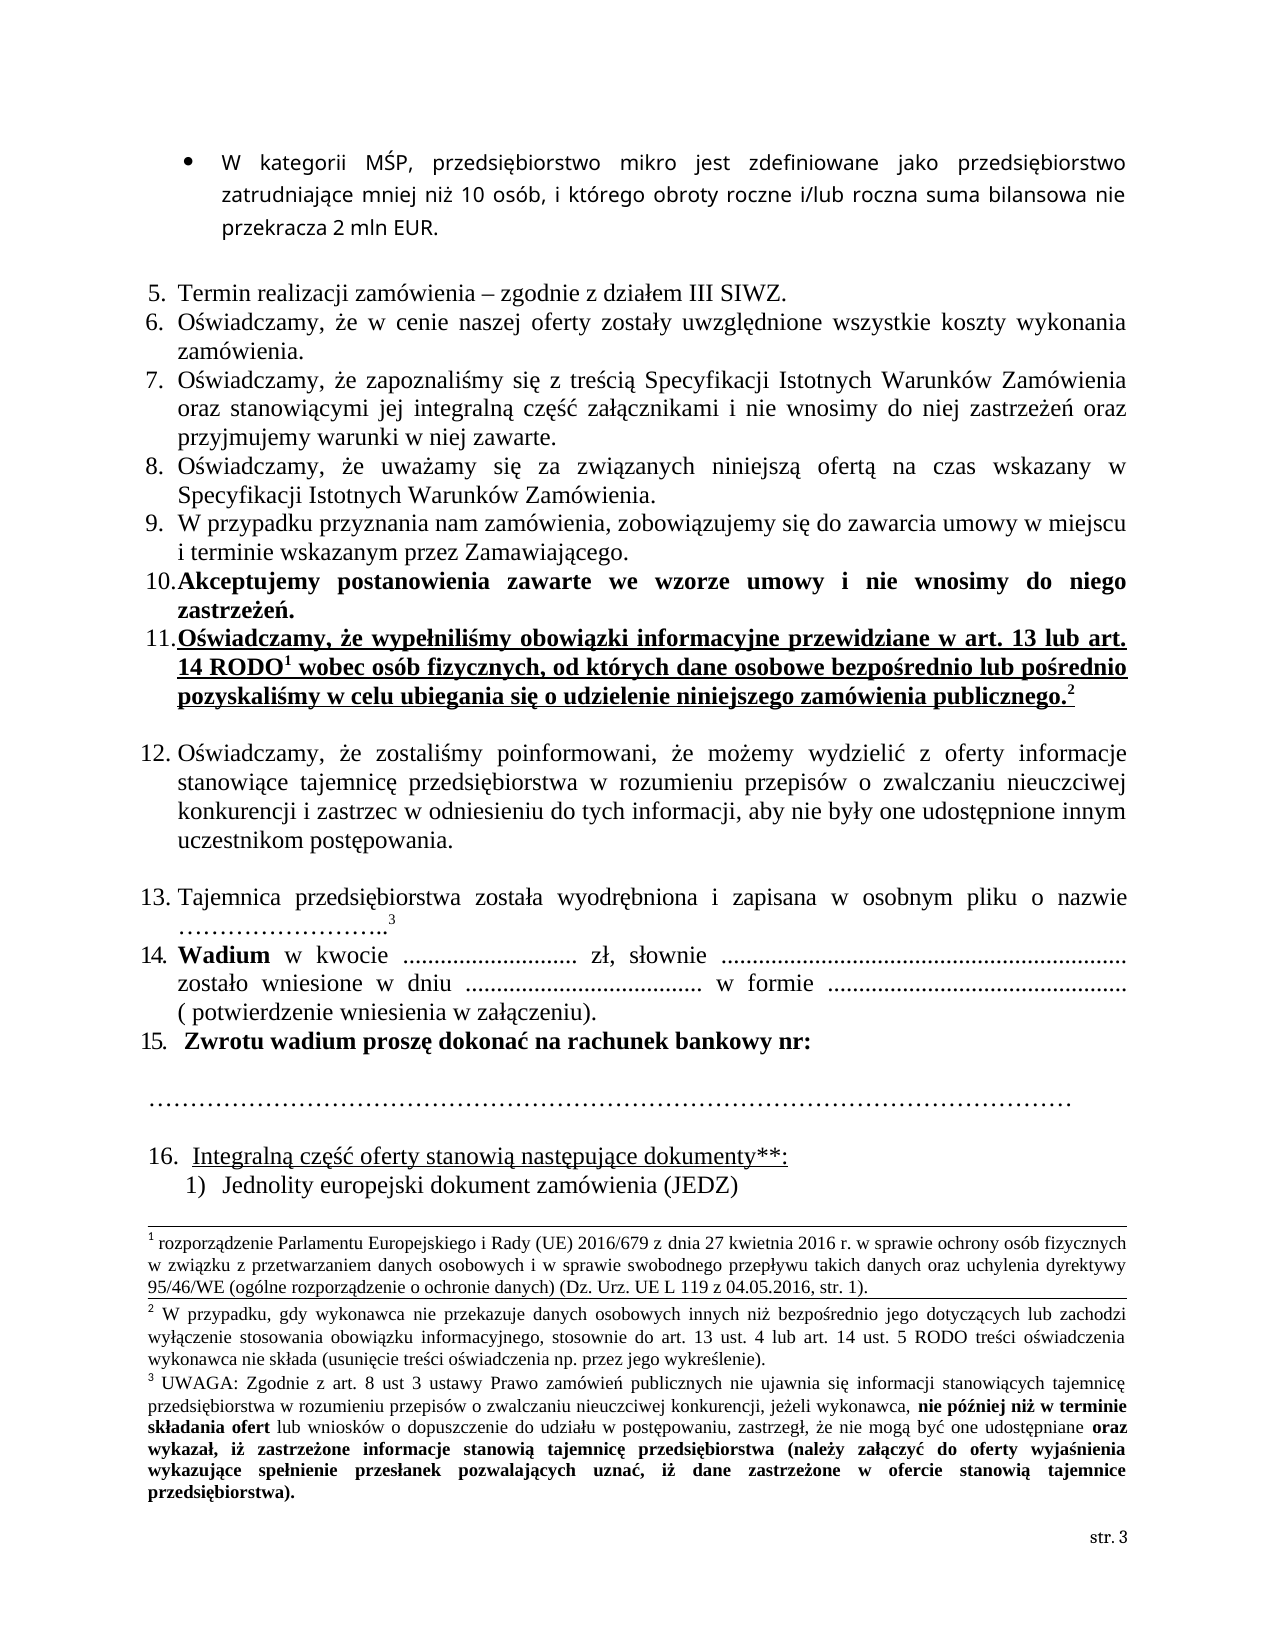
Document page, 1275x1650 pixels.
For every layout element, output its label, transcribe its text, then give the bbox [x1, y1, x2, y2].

list W przypadku przyznania nam zamówienia, zobowiązujemy się do zawarcia umowy w miejscu i terminie wskazanym przez Zamawiającego. [145, 508, 1127, 566]
list Termin realizacji zamówienia – zgodnie z działem III SIWZ. [148, 278, 1127, 307]
list Oświadczamy, że wypełniliśmy obowiązki informacyjne przewidziane w art. 13 lub art. 14 RODO wobec osób fizycznych, od których dane osobowe bezpośrednio lub pośrednio pozyskaliśmy w celu ubiegania się o udzielenie niniejszego zamówienia publicznego. [145, 623, 1127, 710]
list Wadium w kwocie ............................ zł, słownie ................................................................. zostało wniesione w dniu ...................................... w formie ................................................ ( potwierdzenie wniesienia w załączeniu). [140, 940, 1127, 1026]
list Oświadczamy, że zostaliśmy poinformowani, że możemy wydzielić z oferty informacje stanowiące tajemnicę przedsiębiorstwa w rozumieniu przepisów o zwalczaniu nieuczciwej konkurencji i zastrzec w odniesieniu do tych informacji, aby nie były one udostępnione innym uczestnikom postępowania. [140, 738, 1127, 853]
list Akceptujemy postanowienia zawarte we wzorze umowy i nie wnosimy do niego zastrzeżeń. [145, 566, 1127, 623]
list Oświadczamy, że w cenie naszej oferty zostały uwzględnione wszystkie koszty wykonania zamówienia. [145, 307, 1127, 365]
list Oświadczamy, że zapoznaliśmy się z treścią Specyfikacji Istotnych Warunków Zamówienia oraz stanowiącymi jej integralną część załącznikami i nie wnosimy do niej zastrzeżeń oraz przyjmujemy warunki w niej zawarte. [145, 365, 1127, 451]
list Zwrotu wadium proszę dokonać na rachunek bankowy nr: [140, 1026, 1127, 1055]
list Tajemnica przedsiębiorstwa została wyodrębniona i zapisana w osobnym pliku o nazwie …………………….. [140, 882, 1127, 940]
list Oświadczamy, że uważamy się za związanych niniejszą ofertą na czas wskazany w Specyfikacji Istotnych Warunków Zamówienia. [145, 451, 1127, 508]
list W kategorii MŚP, przedsiębiorstwo mikro jest zdefiniowane jako przedsiębiorstwo zatrudniające mniej niż 10 osób, i którego obroty roczne i/lub roczna suma bilansowa nie przekracza 2 mln EUR. [184, 148, 1127, 241]
list Jednolity europejski dokument zamówienia (JEDZ) [185, 1170, 1127, 1198]
text ………………………………………………………………………………………………… [148, 1083, 1127, 1112]
list Integralną część oferty stanowią następujące dokumenty**: [148, 1141, 1127, 1170]
